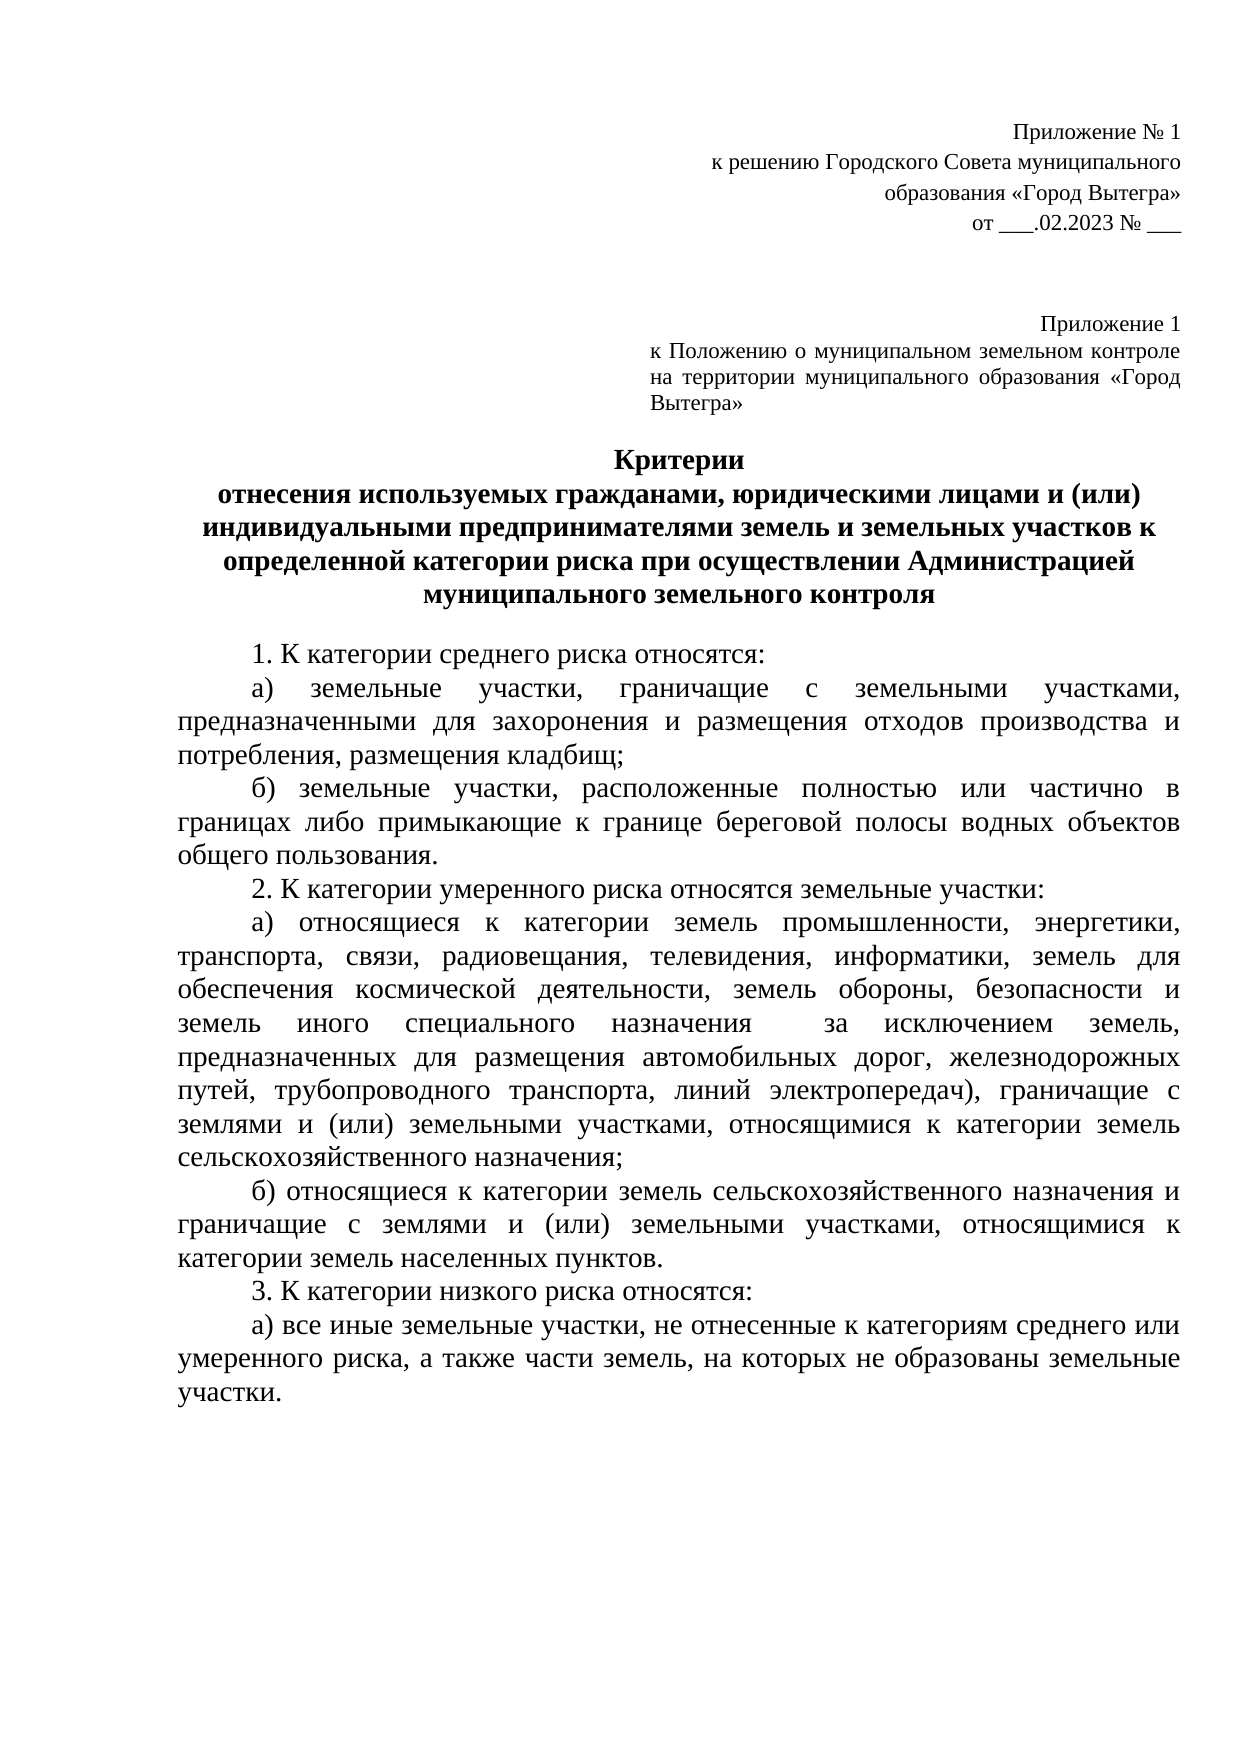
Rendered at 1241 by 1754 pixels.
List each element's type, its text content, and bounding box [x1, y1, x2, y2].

text а) относящиеся к категории земель промышленности, энергетики, транспорта, связи, радиовещания, телевидения, информатики, земель для обеспечения космической деятельности, земель обороны, безопасности и земель иного специального назначения за исключением земель, предназначенных для размещения автомобильных дорог, железнодорожных путей, трубопроводного транспорта, линий электропередач), граничащие с землями и (или) земельными участками, относящимися к категории земель сельскохозяйственного назначения; [177, 904, 1181, 1173]
text Приложение 1 [177, 310, 1181, 337]
text б) земельные участки, расположенные полностью или частично в границах либо примыкающие к границе береговой полосы водных объектов общего пользования. [177, 770, 1181, 871]
text Приложение № 1 [650, 118, 1181, 144]
text б) относящиеся к категории земель сельскохозяйственного назначения и граничащие с землями и (или) земельными участками, относящимися к категории земель населенных пунктов. [177, 1173, 1181, 1273]
text к решению Городского Совета муниципального образования «Город Вытегра» [650, 148, 1181, 205]
text 2. К категории умеренного риска относятся земельные участки: [177, 871, 1181, 904]
text 3. К категории низкого риска относятся: [177, 1273, 1181, 1307]
title отнесения используемых гражданами, юридическими лицами и (или) индивидуальными предпринимателями земель и земельных участков к определенной категории риска при осуществлении Администрацией муниципального земельного контроля [177, 476, 1181, 610]
text от ___.02.2023 № ___ [650, 209, 1181, 235]
title Критерии [177, 442, 1181, 476]
text а) земельные участки, граничащие с земельными участками, предназначенными для захоронения и размещения отходов производства и потребления, размещения кладбищ; [177, 670, 1181, 770]
text 1. К категории среднего риска относятся: [177, 636, 1181, 670]
text а) все иные земельные участки, не отнесенные к категориям среднего или умеренного риска, а также части земель, на которых не образованы земельные участки. [177, 1307, 1181, 1408]
text к Положению о муниципальном земельном контроле на территории муниципального образования «Город Вытегра» [650, 337, 1181, 416]
